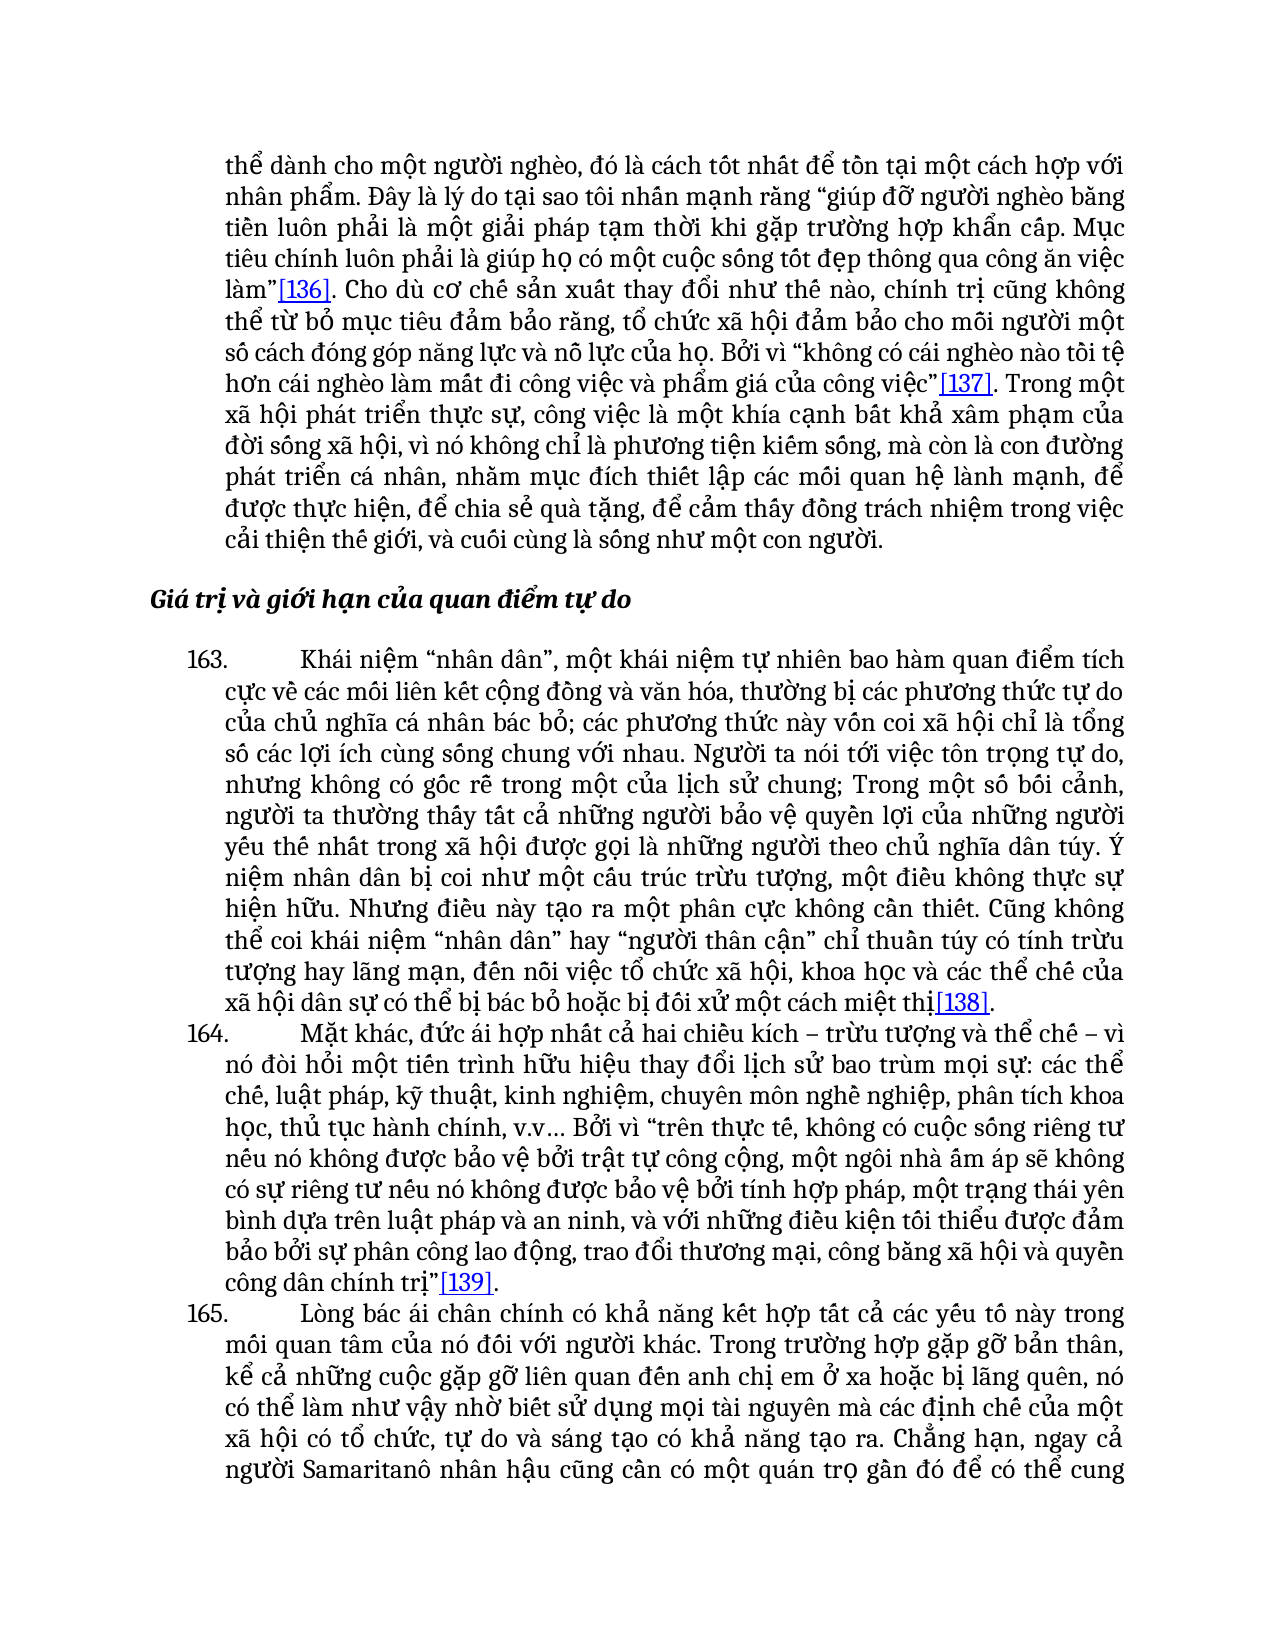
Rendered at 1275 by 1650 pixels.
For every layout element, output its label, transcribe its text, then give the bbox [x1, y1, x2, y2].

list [187, 1298, 1125, 1485]
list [187, 150, 1125, 555]
text Giá trị và giới hạn của quan điểm tự do [150, 584, 1125, 615]
list Khái niệm “nhân dân”, một khái niệm tự nhiên bao hàm quan điểm tích cực về các mối liên kết cộng đồng và văn hóa, thường bị các phương thức tự do của chủ nghĩa cá nhân bác bỏ; các phương thức này vốn coi xã hội chỉ là tổng số các lợi ích cùng sống chung với nhau. Người ta nói tới việc tôn trọng tự do, nhưng không có gốc rễ trong một của lịch sử chung; Trong một số bối cảnh, người ta thường thấy tất cả những người bảo vệ quyền lợi của những người yếu thế nhất trong xã hội được gọi là những người theo chủ nghĩa dân túy. Ý niệm nhân dân bị coi như một cấu trúc trừu tượng, một điều không thực sự hiện hữu. Nhưng điều này tạo ra một phân cực không cần thiết. Cũng không thể coi khái niệm “nhân dân” hay “người thân cận” chỉ thuần túy có tính trừu tượng hay lãng mạn, đến nỗi việc tổ chức xã hội, khoa học và các thể chế của xã hội dân sự có thể bị bác bỏ hoặc bị đối xử một cách miệt thị[138]. [187, 644, 1125, 1018]
list Mặt khác, đức ái hợp nhất cả hai chiều kích – trừu tượng và thể chế – vì nó đòi hỏi một tiến trình hữu hiệu thay đổi lịch sử bao trùm mọi sự: các thể chế, luật pháp, kỹ thuật, kinh nghiệm, chuyên môn nghề nghiệp, phân tích khoa học, thủ tục hành chính, v.v… Bởi vì “trên thực tế, không có cuộc sống riêng tư nếu nó không được bảo vệ bởi trật tự công cộng, một ngôi nhà ấm áp sẽ không có sự riêng tư nếu nó không được bảo vệ bởi tính hợp pháp, một trạng thái yên bình dựa trên luật pháp và an ninh, và với những điều kiện tối thiểu được đảm bảo bởi sự phân công lao động, trao đổi thương mại, công bằng xã hội và quyền công dân chính trị”[139]. [187, 1018, 1125, 1298]
